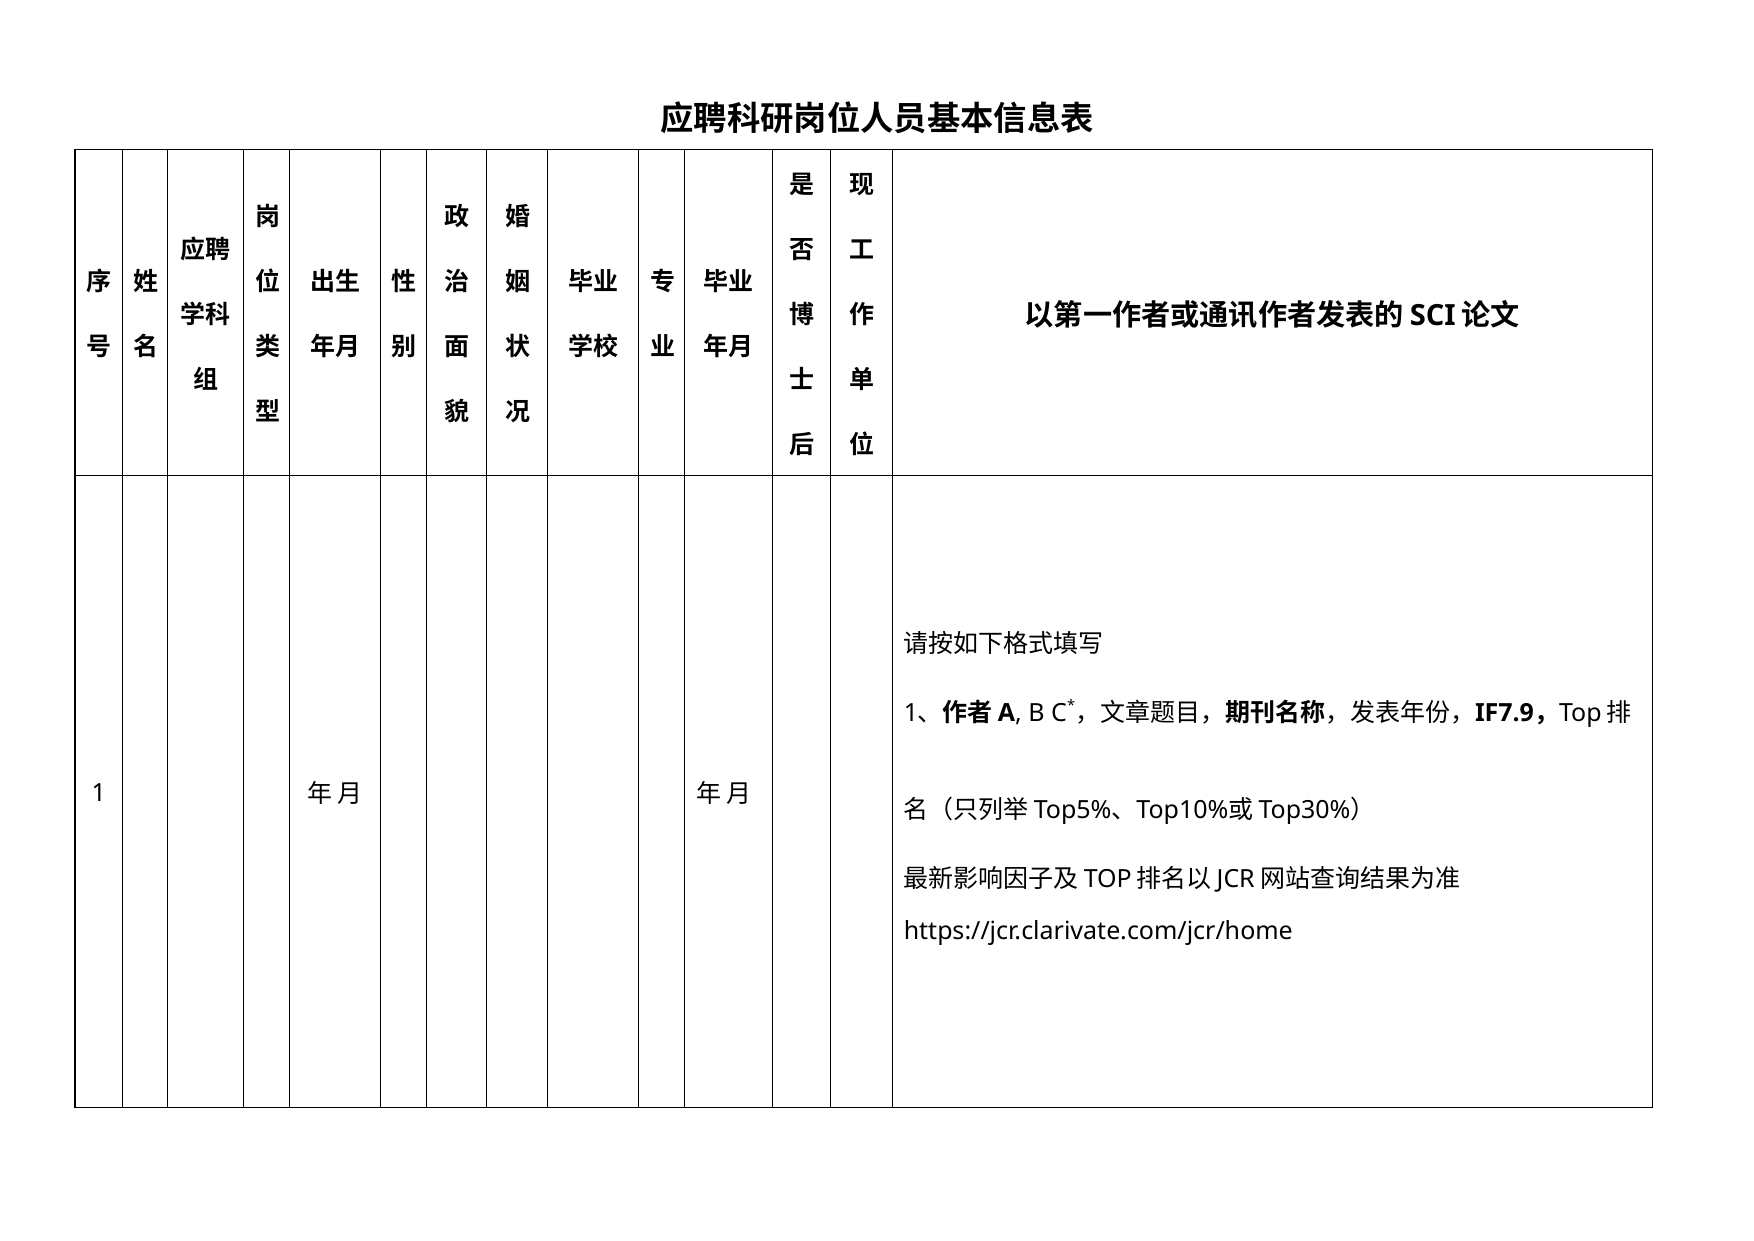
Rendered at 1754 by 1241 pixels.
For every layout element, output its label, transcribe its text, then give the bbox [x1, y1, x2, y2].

table_cell [831, 476, 892, 1107]
table_cell [773, 476, 830, 1107]
table_header 毕业年月 [685, 150, 772, 475]
table_header 婚姻状况 [487, 150, 547, 475]
table_cell 年 月 [290, 476, 380, 1107]
table_header 性别 [381, 150, 426, 475]
table_cell 1 [76, 476, 122, 1107]
table_cell [168, 476, 243, 1107]
table_header 应聘学科组 [168, 150, 243, 475]
table_header 专业 [639, 150, 684, 475]
table_cell 年 月 [685, 476, 772, 1107]
table_header 毕业学校 [548, 150, 638, 475]
table_cell [639, 476, 684, 1107]
table_header 政治面貌 [427, 150, 486, 475]
table_header 以第一作者或通讯作者发表的SCI论文 [893, 150, 1652, 475]
table_header 现工作单位 [831, 150, 892, 475]
table_header 是否博士后 [773, 150, 830, 475]
table_cell 请按如下格式填写 1、作者A, B C*，文章题目，期刊名称，发表年份，IF7.9，Top排名（只列举Top5%、Top10%或Top30%） 最新影响因子及TOP排名以JCR网站查询结果为准 https://jcr.clarivate.com/jcr/home [893, 476, 1652, 1107]
table_cell [487, 476, 547, 1107]
table_cell [123, 476, 167, 1107]
table_cell [548, 476, 638, 1107]
table_cell [381, 476, 426, 1107]
table_cell [427, 476, 486, 1107]
table_cell [244, 476, 289, 1107]
text 应聘科研岗位人员基本信息表 [75, 84, 1679, 149]
table_header 序号 [76, 150, 122, 475]
table_header 出生年月 [290, 150, 380, 475]
table_header 姓名 [123, 150, 167, 475]
table_header 岗位类型 [244, 150, 289, 475]
